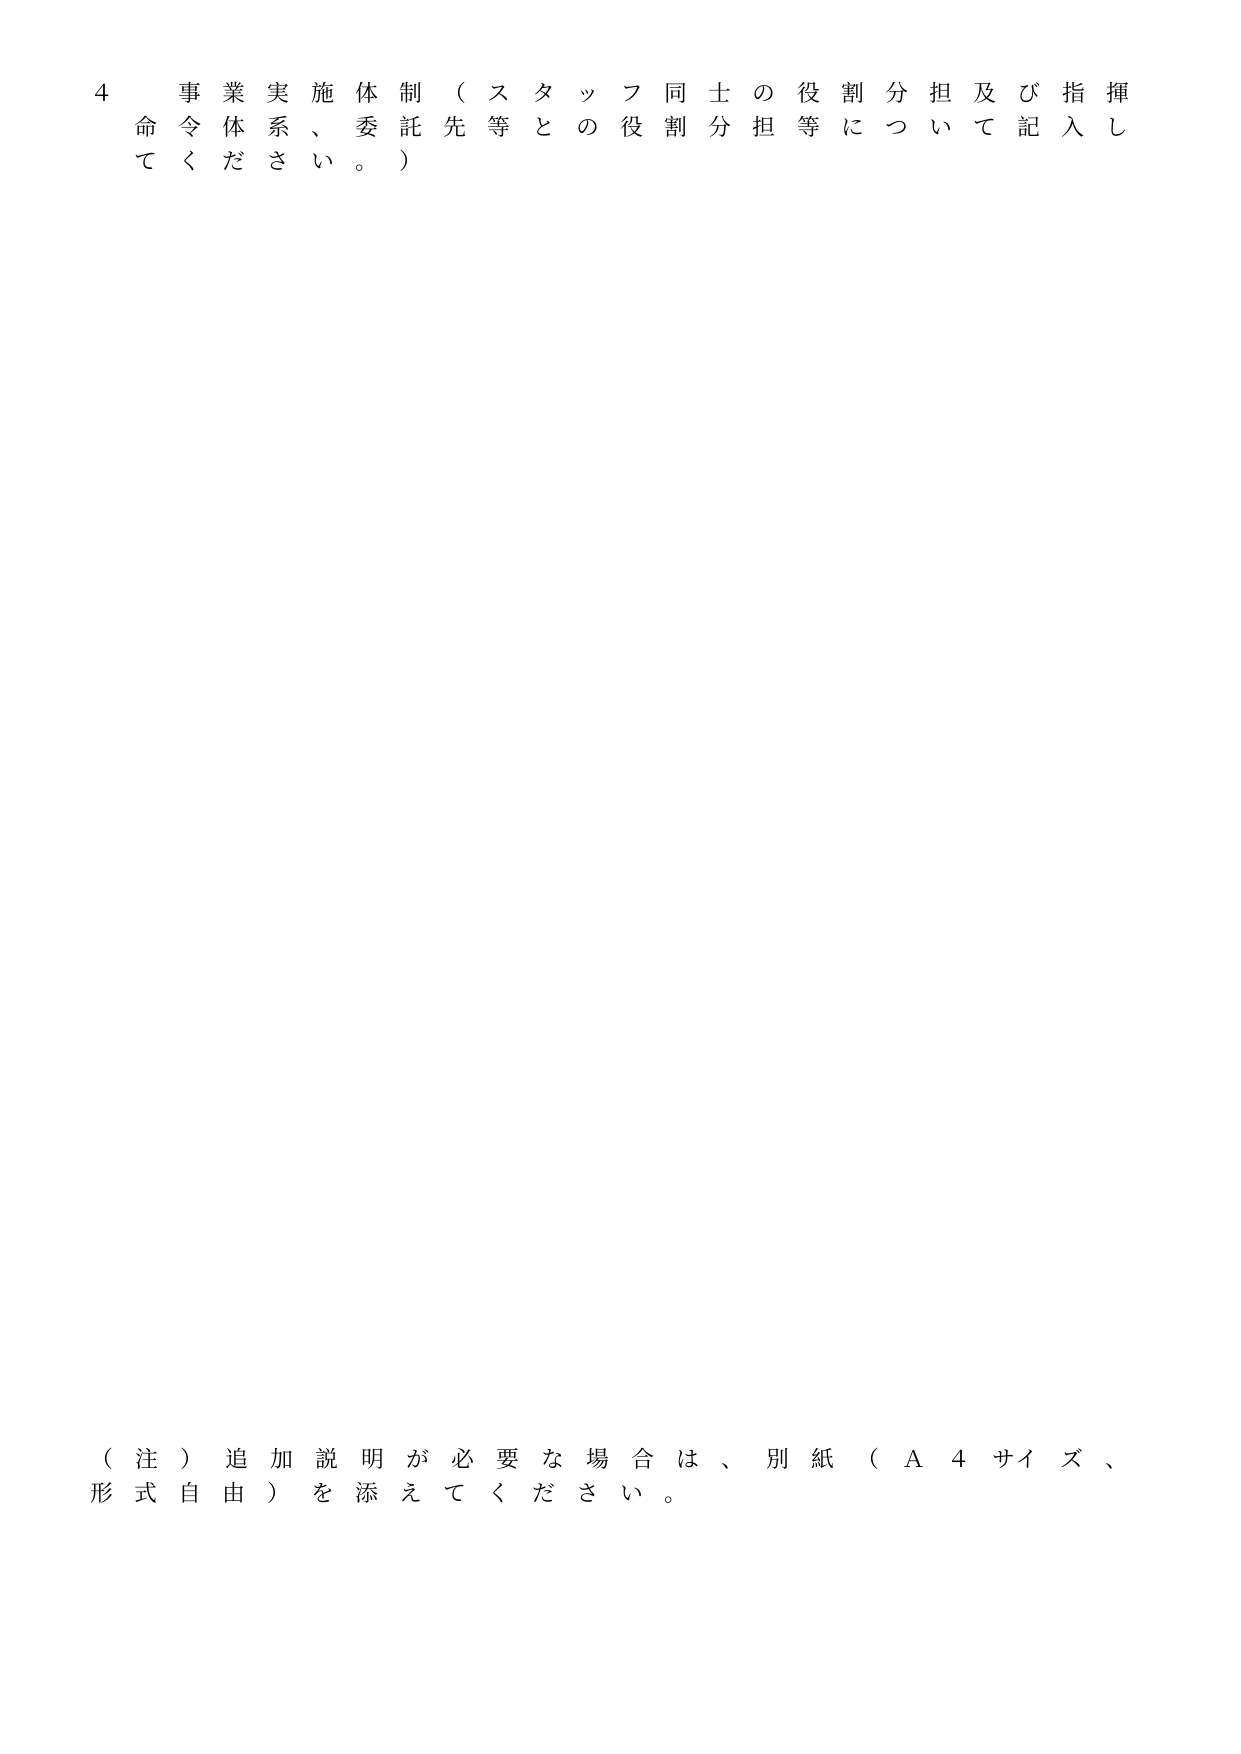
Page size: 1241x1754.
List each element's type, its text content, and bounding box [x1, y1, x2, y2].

text ４ 事業実施体制（スタッフ同士の役割分担及び指揮命令体系、委託先等との役割分担等について記入してください。） [90, 74, 1150, 176]
text （注）追加説明が必要な場合は、別紙（Ａ４サイズ、形式自由）を添えてください。 [90, 1441, 1150, 1509]
